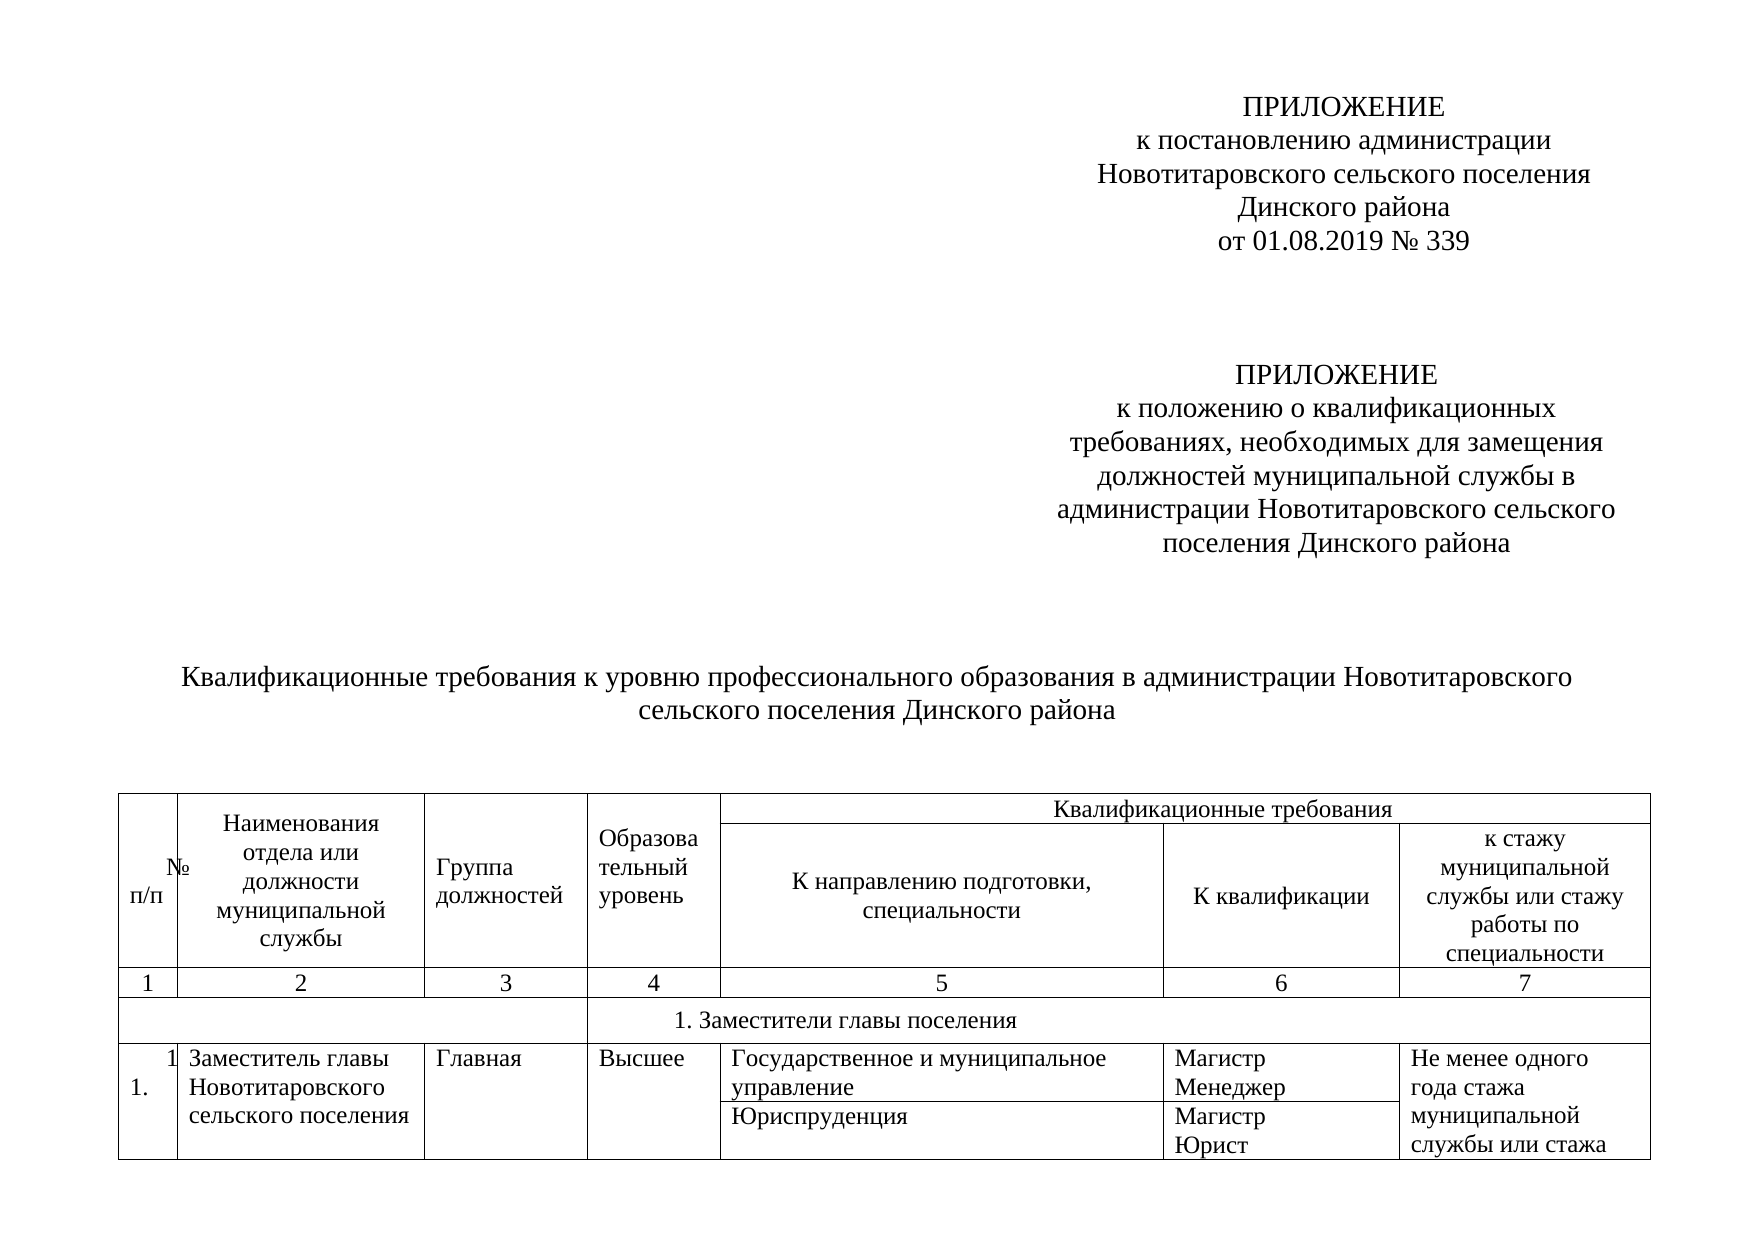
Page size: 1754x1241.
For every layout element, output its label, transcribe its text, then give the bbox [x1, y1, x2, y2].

text к положению о квалификационных [1048, 391, 1624, 424]
table_cell к стажу муниципальной службы или стажу работы по специальности [1400, 824, 1650, 967]
table_cell 7 [1400, 968, 1650, 996]
table_cell Заместитель главы Новотитаровского сельского поселения [178, 1044, 424, 1159]
table_cell К направлению подготовки, специальности [721, 824, 1163, 967]
table_cell Не менее одного года стажа муниципальной службы или стажа работы по специальности, направлению подготовки [1400, 1044, 1650, 1159]
text Новотитаровского сельского поселения Динского района [1048, 156, 1639, 223]
text требованиях, необходимых для замещения [1048, 424, 1624, 458]
table_cell Юриспруденция [721, 1102, 1163, 1159]
table_cell Высшее [588, 1044, 720, 1159]
table_cell 5 [721, 968, 1163, 996]
table_header Квалификационные требования [721, 794, 1650, 822]
table_cell Магистр Менеджер [1164, 1044, 1399, 1101]
table_cell Главная [425, 1044, 587, 1159]
table_cell К квалификации [1164, 824, 1399, 967]
text администрации Новотитаровского сельского поселения Динского района [1048, 491, 1624, 558]
table_cell 11. [119, 1044, 177, 1159]
table_cell 6 [1164, 968, 1399, 996]
text Квалификационные требования к уровню профессионального образования в администрации Новотитаровского сельского поселения Динского района [118, 659, 1636, 726]
text ПРИЛОЖЕНИЕ [1048, 89, 1639, 122]
table_header №п/п [119, 794, 177, 967]
text от 01.08.2019 № 339 [1048, 223, 1639, 256]
text к постановлению администрации [1048, 122, 1639, 156]
table_cell 1. Заместители главы поселения [588, 998, 1650, 1042]
table_cell 2 [178, 968, 424, 996]
table_cell Магистр Юрист [1164, 1102, 1399, 1159]
table_cell 3 [425, 968, 587, 996]
text Приложение [1048, 357, 1624, 391]
table_header Образовательный уровень [588, 794, 720, 967]
table_cell Государственное и муниципальное управление [721, 1044, 1163, 1101]
table_cell [119, 998, 587, 1042]
table_header Наименования отдела или должности муниципальной службы [178, 794, 424, 967]
text должностей муниципальной службы в [1048, 458, 1624, 491]
table_cell 4 [588, 968, 720, 996]
table_cell 1 [119, 968, 177, 996]
table_header Группа должностей [425, 794, 587, 967]
